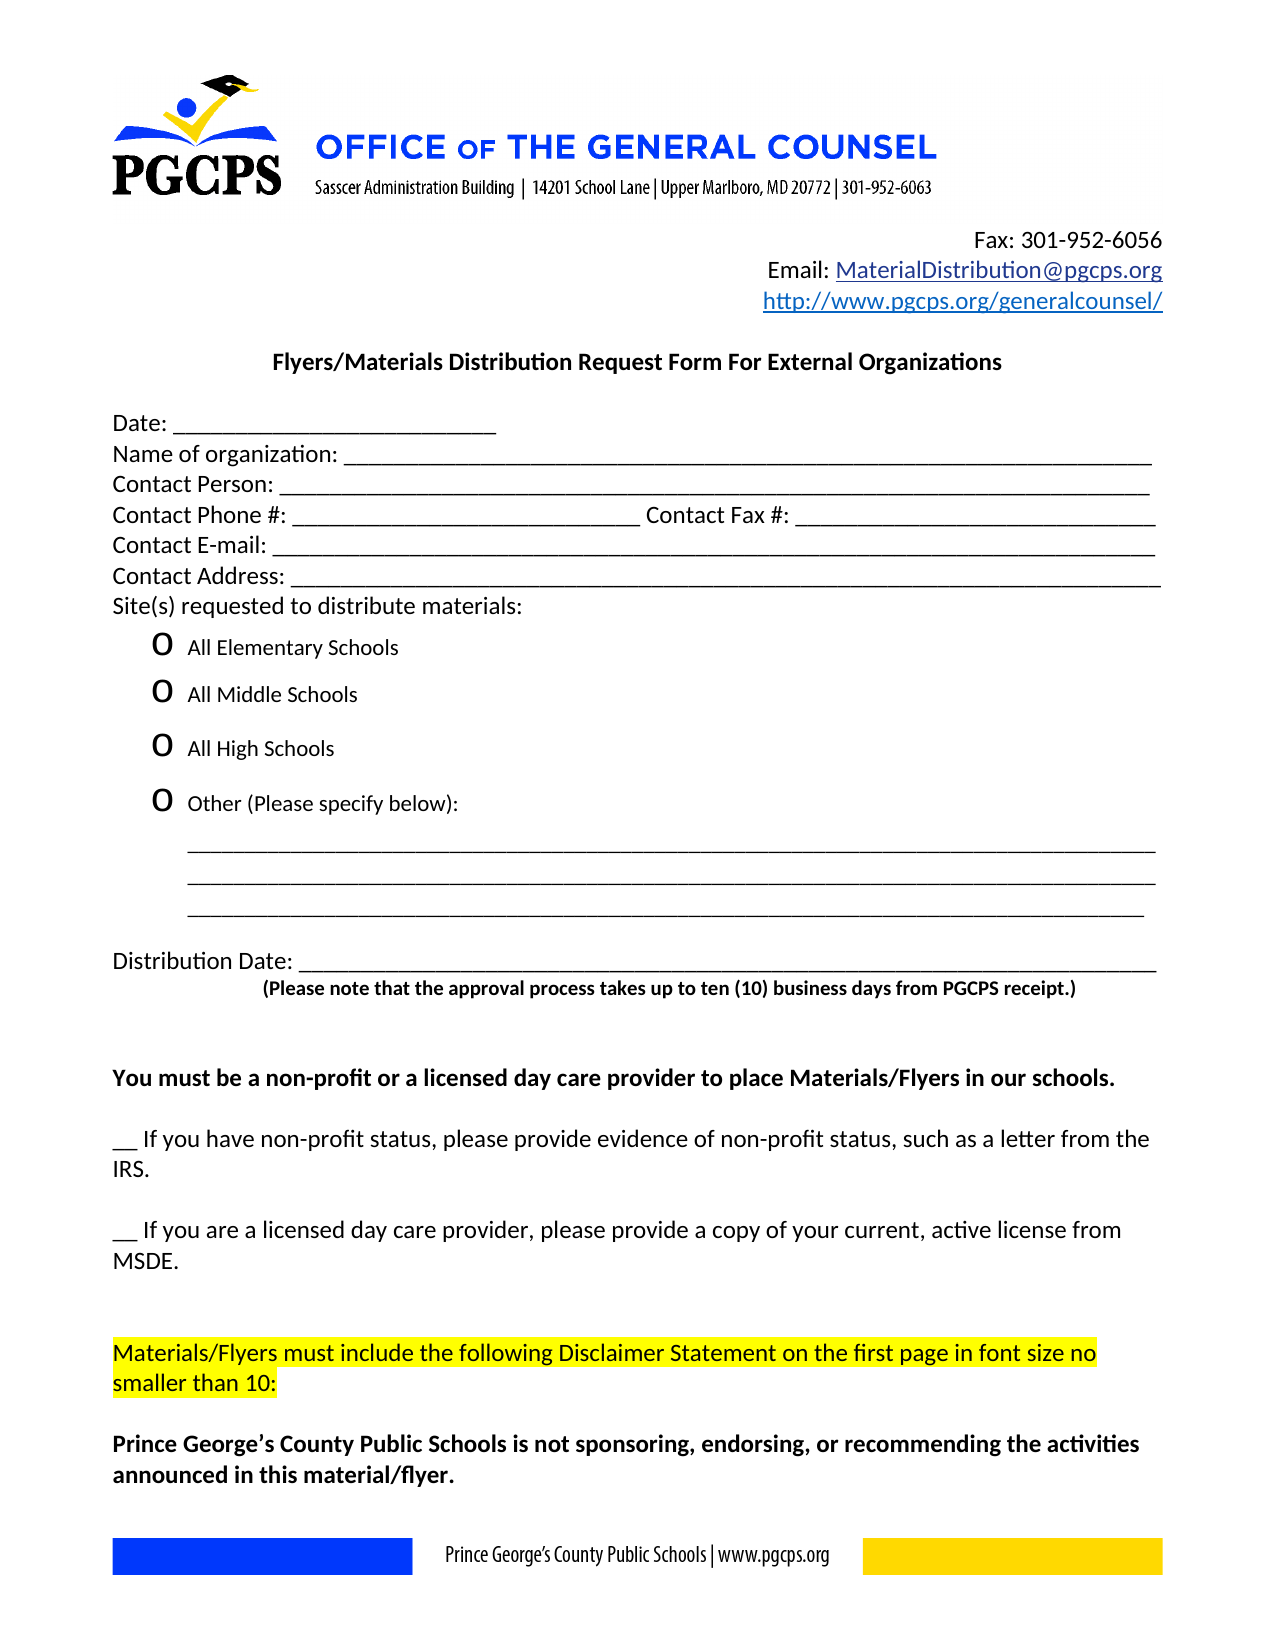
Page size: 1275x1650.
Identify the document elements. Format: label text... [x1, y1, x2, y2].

text Contact Address: ______________________________________________________________________ [112, 560, 1162, 590]
text Name of organization: _________________________________________________________________ [112, 438, 1162, 468]
text Contact E-mail: _______________________________________________________________________ [112, 529, 1162, 560]
list All Elementary Schools [150, 621, 1162, 668]
text __ If you are a licensed day care provider, please provide a copy of your current, active license from MSDE. [112, 1215, 1162, 1276]
text You must be a non-profit or a licensed day care provider to place Materials/Flyers in our schools. [112, 1062, 1162, 1093]
text (Please note that the approval process takes up to ten (10) business days from PGCPS receipt.) [187, 976, 1162, 1001]
text Materials/Flyers must include the following Disclaimer Statement on the first page in font size no smaller than 10: [277, 1337, 1162, 1398]
text Contact Person: ______________________________________________________________________ [112, 468, 1162, 499]
list Other (Please specify below): ______________________________________________________________________________________________________________________________________________________________________________________________________________________________________________________________ [150, 776, 1162, 920]
text Email: MaterialDistribution@pgcps.org [112, 254, 1162, 285]
text http://www.pgcps.org/generalcounsel/ [112, 285, 1162, 316]
text Site(s) requested to distribute materials: [112, 590, 1162, 621]
picture [112, 1538, 1163, 1575]
text __ If you have non-profit status, please provide evidence of non-profit status, such as a letter from the IRS. [112, 1123, 1162, 1184]
picture [112, 75, 1163, 224]
list All Middle Schools [150, 668, 1162, 715]
text Flyers/Materials Distribution Request Form For External Organizations [112, 346, 1162, 377]
text Prince George’s County Public Schools is not sponsoring, endorsing, or recommending the activities announced in this material/flyer. [112, 1428, 1162, 1489]
text Distribution Date: _____________________________________________________________________ [112, 945, 1162, 976]
text Date: __________________________ [112, 407, 1162, 438]
list All High Schools [150, 722, 1162, 769]
text Contact Phone #: ____________________________ Contact Fax #: _____________________________ [112, 499, 1162, 529]
text Fax: 301-952-6056 [112, 224, 1162, 254]
